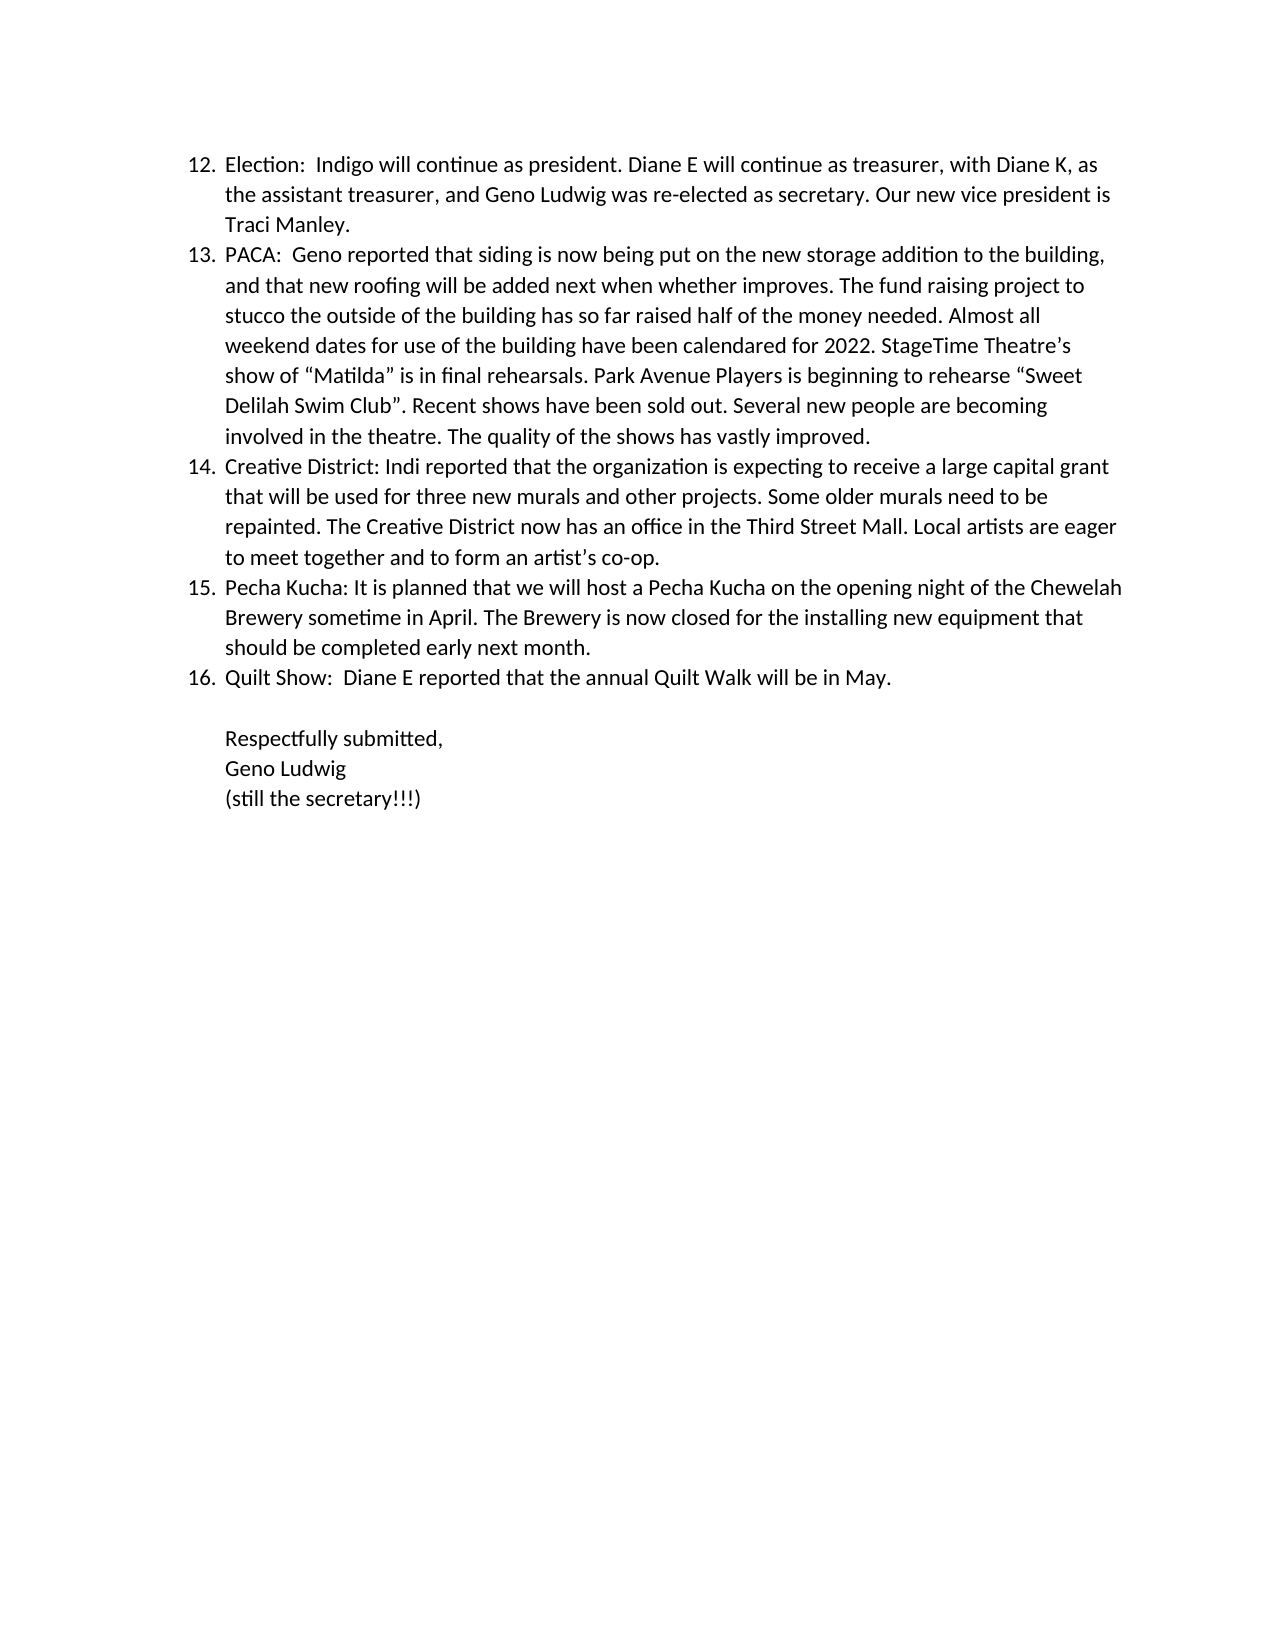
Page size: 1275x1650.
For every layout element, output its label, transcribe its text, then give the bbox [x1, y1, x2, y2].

list Creative District: Indi reported that the organization is expecting to receive a large capital grant that will be used for three new murals and other projects. Some older murals need to be repainted. The Creative District now has an office in the Third Street Mall. Local artists are eager to meet together and to form an artist’s co-op. [187, 452, 1125, 571]
list Geno Ludwig [225, 754, 1125, 782]
list Respectfully submitted, [225, 724, 1125, 752]
list Quilt Show: Diane E reported that the annual Quilt Walk will be in May. [187, 663, 1125, 692]
list PACA: Geno reported that siding is now being put on the new storage addition to the building, and that new roofing will be added next when whether improves. The fund raising project to stucco the outside of the building has so far raised half of the money needed. Almost all weekend dates for use of the building have been calendared for 2022. StageTime Theatre’s show of “Matilda” is in final rehearsals. Park Avenue Players is beginning to rehearse “Sweet Delilah Swim Club”. Recent shows have been sold out. Several new people are becoming involved in the theatre. The quality of the shows has vastly improved. [187, 241, 1125, 450]
list Election: Indigo will continue as president. Diane E will continue as treasurer, with Diane K, as the assistant treasurer, and Geno Ludwig was re-elected as secretary. Our new vice president is Traci Manley. [187, 150, 1125, 238]
list (still the secretary!!!) [225, 784, 1125, 812]
list Pecha Kucha: It is planned that we will host a Pecha Kucha on the opening night of the Chewelah Brewery sometime in April. The Brewery is now closed for the installing new equipment that should be completed early next month. [187, 573, 1125, 661]
